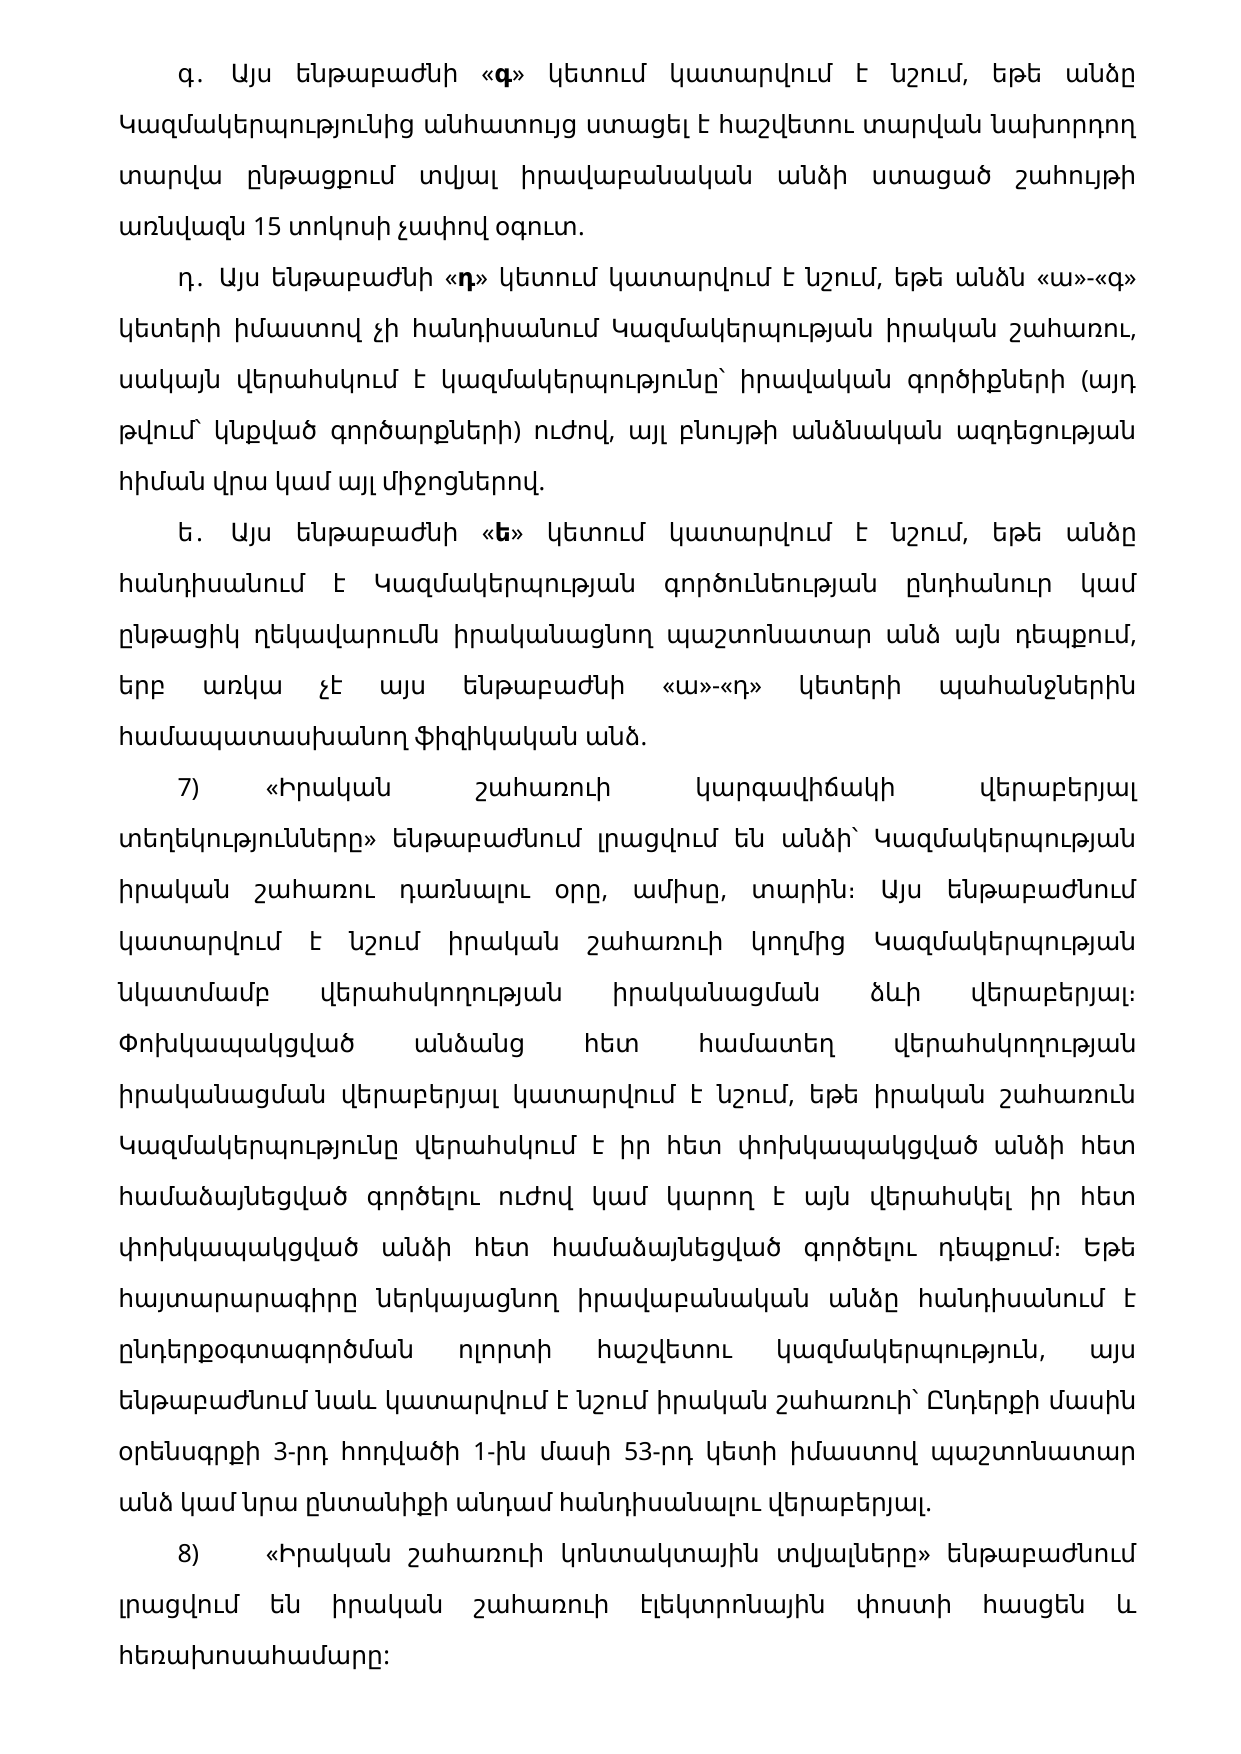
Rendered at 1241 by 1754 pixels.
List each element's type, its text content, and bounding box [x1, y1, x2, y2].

list «Իրական շահառուի կոնտակտային տվյալները» ենթաբաժնում լրացվում են իրական շահառուի էլեկտրոնային փոստի հասցեն և հեռախոսահամարը: [118, 1536, 1137, 1672]
list «Իրական շահառուի կարգավիճակի վերաբերյալ տեղեկությունները» ենթաբաժնում լրացվում են անձի՝ Կազմակերպության իրական շահառու դառնալու օրը, ամիսը, տարին։ Այս ենթաբաժնում կատարվում է նշում իրական շահառուի կողմից Կազմակերպության նկատմամբ վերահսկողության իրականացման ձևի վերաբերյալ։ Փոխկապակցված անձանց հետ համատեղ վերահսկողության իրականացման վերաբերյալ կատարվում է նշում, եթե իրական շահառուն Կազմակերպությունը վերահսկում է իր հետ փոխկապակցված անձի հետ համաձայնեցված գործելու ուժով կամ կարող է այն վերահսկել իր հետ փոխկապակցված անձի հետ համաձայնեցված գործելու դեպքում։ Եթե հայտարարագիրը ներկայացնող իրավաբանական անձը հանդիսանում է ընդերքօգտագործման ոլորտի հաշվետու կազմակերպություն, այս ենթաբաժնում նաև կատարվում է նշում իրական շահառուի՝ Ընդերքի մասին օրենսգրքի 3-րդ հոդվածի 1-ին մասի 53-րդ կետի իմաստով պաշտոնատար անձ կամ նրա ընտանիքի անդամ հանդիսանալու վերաբերյալ. [118, 770, 1137, 1519]
text ե․ Այս ենթաբաժնի «ե» կետում կատարվում է նշում, եթե անձը հանդիսանում է Կազմակերպության գործունեության ընդհանուր կամ ընթացիկ ղեկավարումն իրականացնող պաշտոնատար անձ այն դեպքում, երբ առկա չէ այս ենթաբաժնի «ա»-«դ» կետերի պահանջներին համապատասխանող ֆիզիկական անձ. [118, 515, 1137, 753]
text գ․ Այս ենթաբաժնի «գ» կետում կատարվում է նշում, եթե անձը Կազմակերպությունից անհատույց ստացել է հաշվետու տարվան նախորդող տարվա ընթացքում տվյալ իրավաբանական անձի ստացած շահույթի առնվազն 15 տոկոսի չափով օգուտ. [118, 56, 1137, 243]
text դ․ Այս ենթաբաժնի «դ» կետում կատարվում է նշում, եթե անձն «ա»-«գ» կետերի իմաստով չի հանդիսանում Կազմակերպության իրական շահառու, սակայն վերահսկում է կազմակերպությունը՝ իրավական գործիքների (այդ թվում՝ կնքված գործարքների) ուժով, այլ բնույթի անձնական ազդեցության հիման վրա կամ այլ միջոցներով. [118, 260, 1137, 498]
